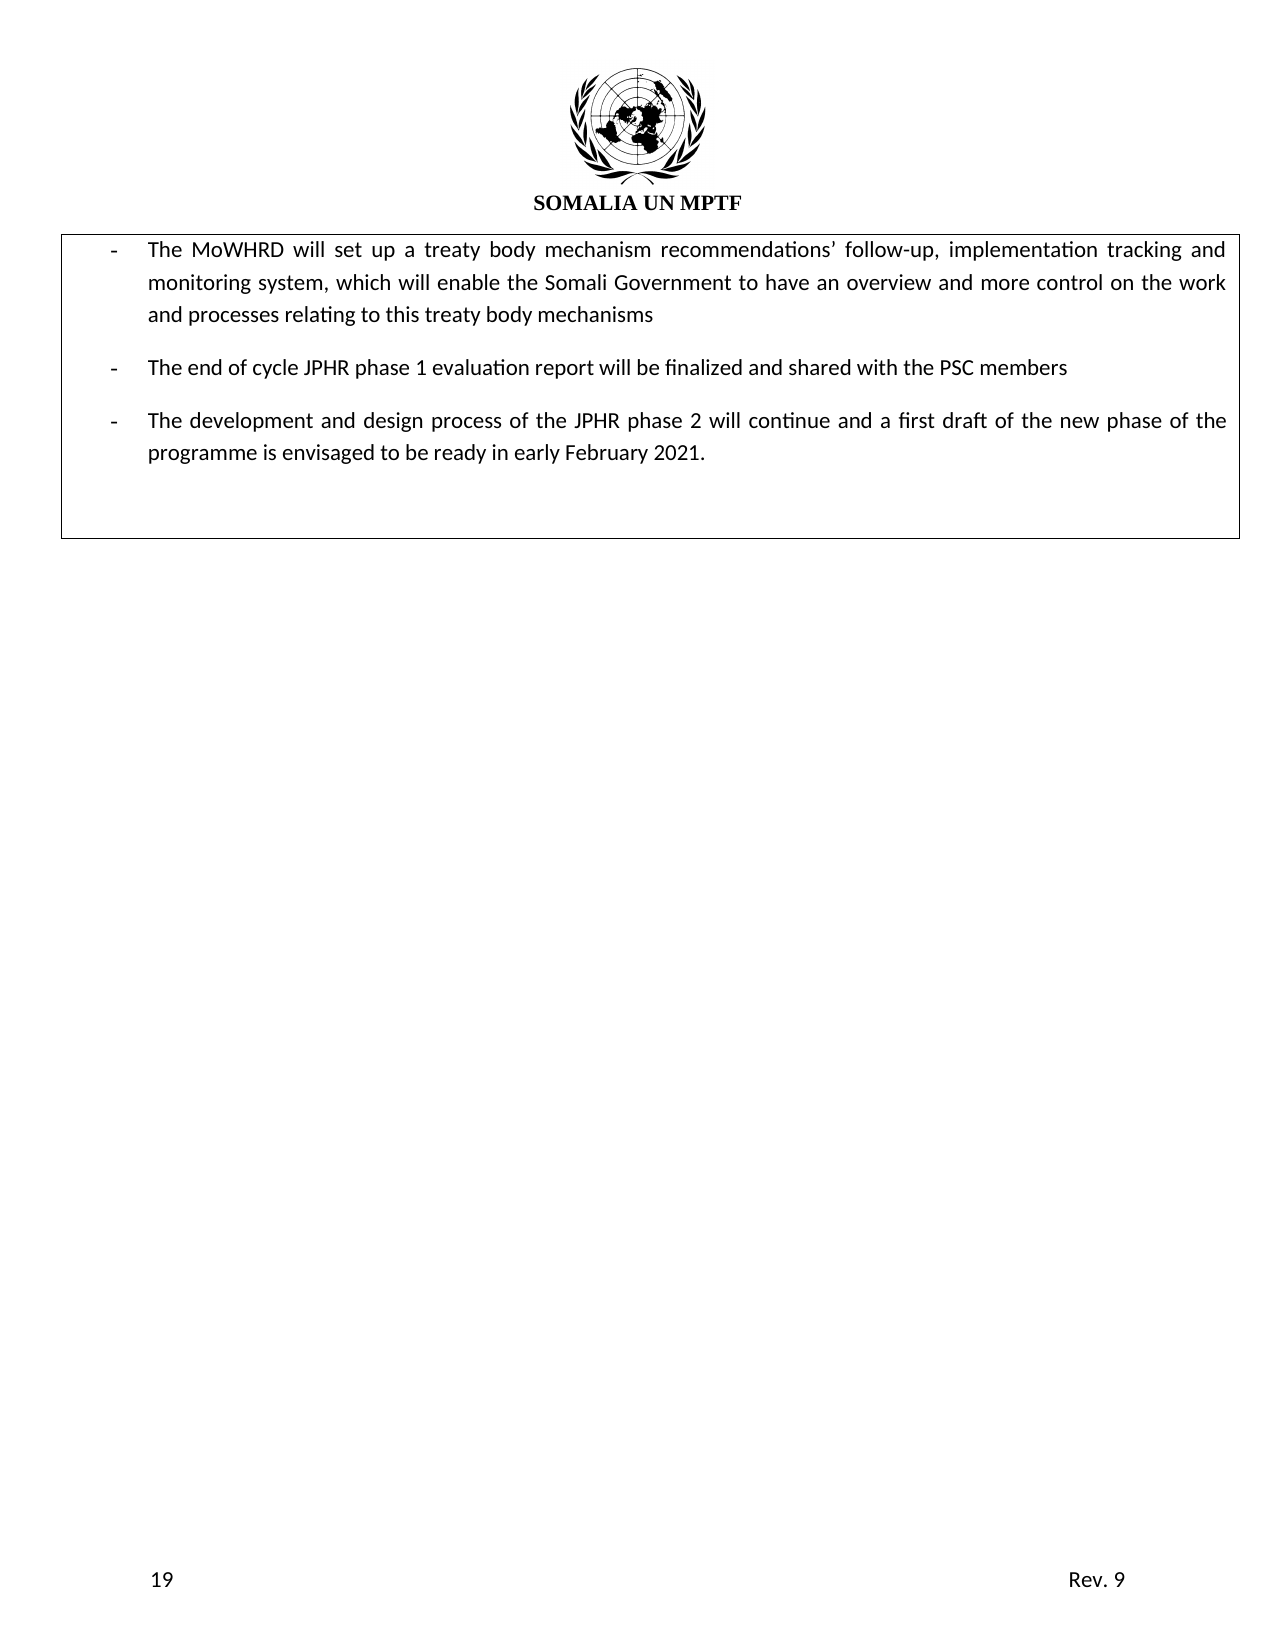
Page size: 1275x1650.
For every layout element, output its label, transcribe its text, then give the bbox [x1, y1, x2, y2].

picture [560, 59, 715, 191]
